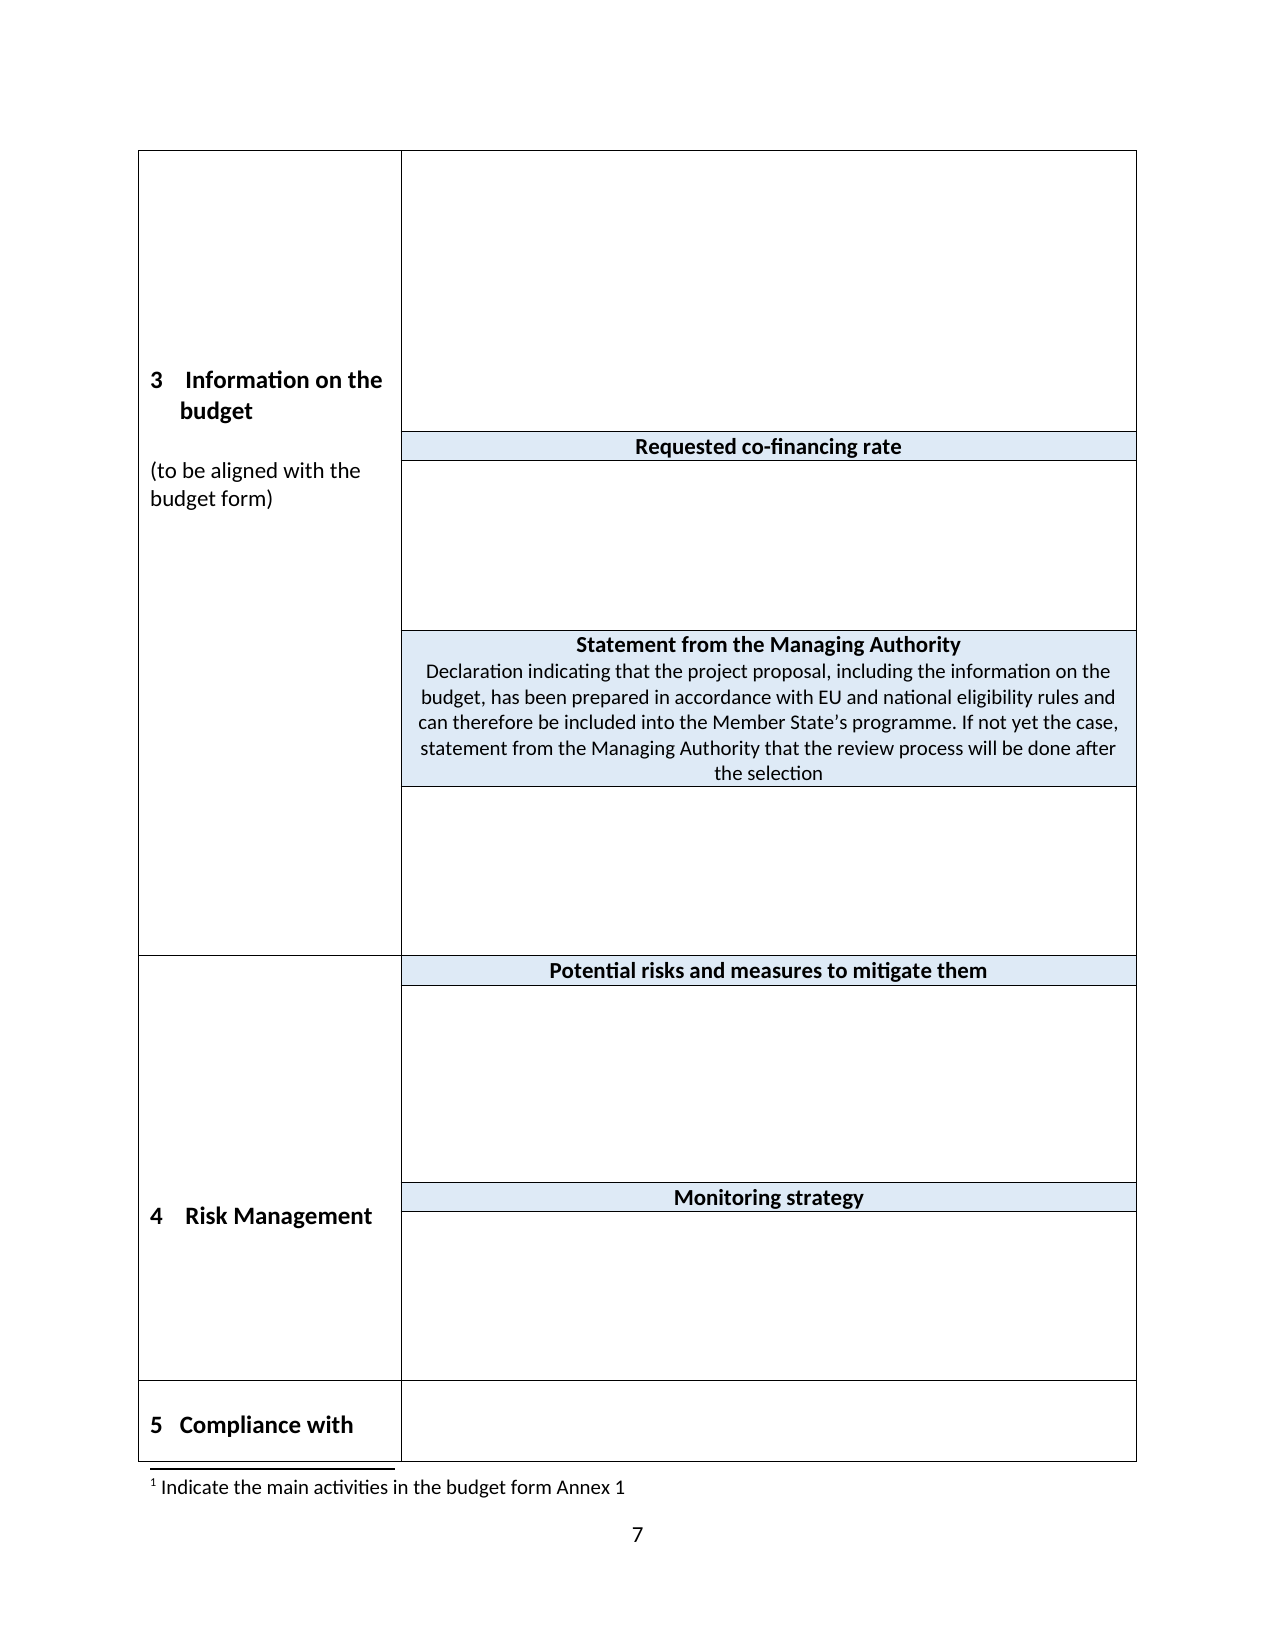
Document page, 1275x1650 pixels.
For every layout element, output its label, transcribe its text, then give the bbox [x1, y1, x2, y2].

table_cell [402, 1381, 1136, 1461]
table_cell [402, 986, 1136, 1182]
table_cell [402, 461, 1136, 629]
table_cell Risk Management [139, 956, 401, 1380]
table_cell Potential risks and measures to mitigate them [402, 956, 1136, 985]
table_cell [139, 151, 401, 955]
table_cell Monitoring strategy [402, 1183, 1136, 1211]
table_cell Requested co-financing rate [402, 432, 1136, 460]
table_cell [402, 1212, 1136, 1380]
table_cell [402, 787, 1136, 955]
table_cell Statement from the Managing Authority Declaration indicating that the project proposal, including the information on the budget, has been prepared in accordance with EU and national eligibility rules and can therefore be included into the Member State’s programme. If not yet the case, statement from the Managing Authority that the review process will be done after the selection [402, 631, 1136, 786]
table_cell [139, 1381, 401, 1461]
table_cell [402, 151, 1136, 431]
